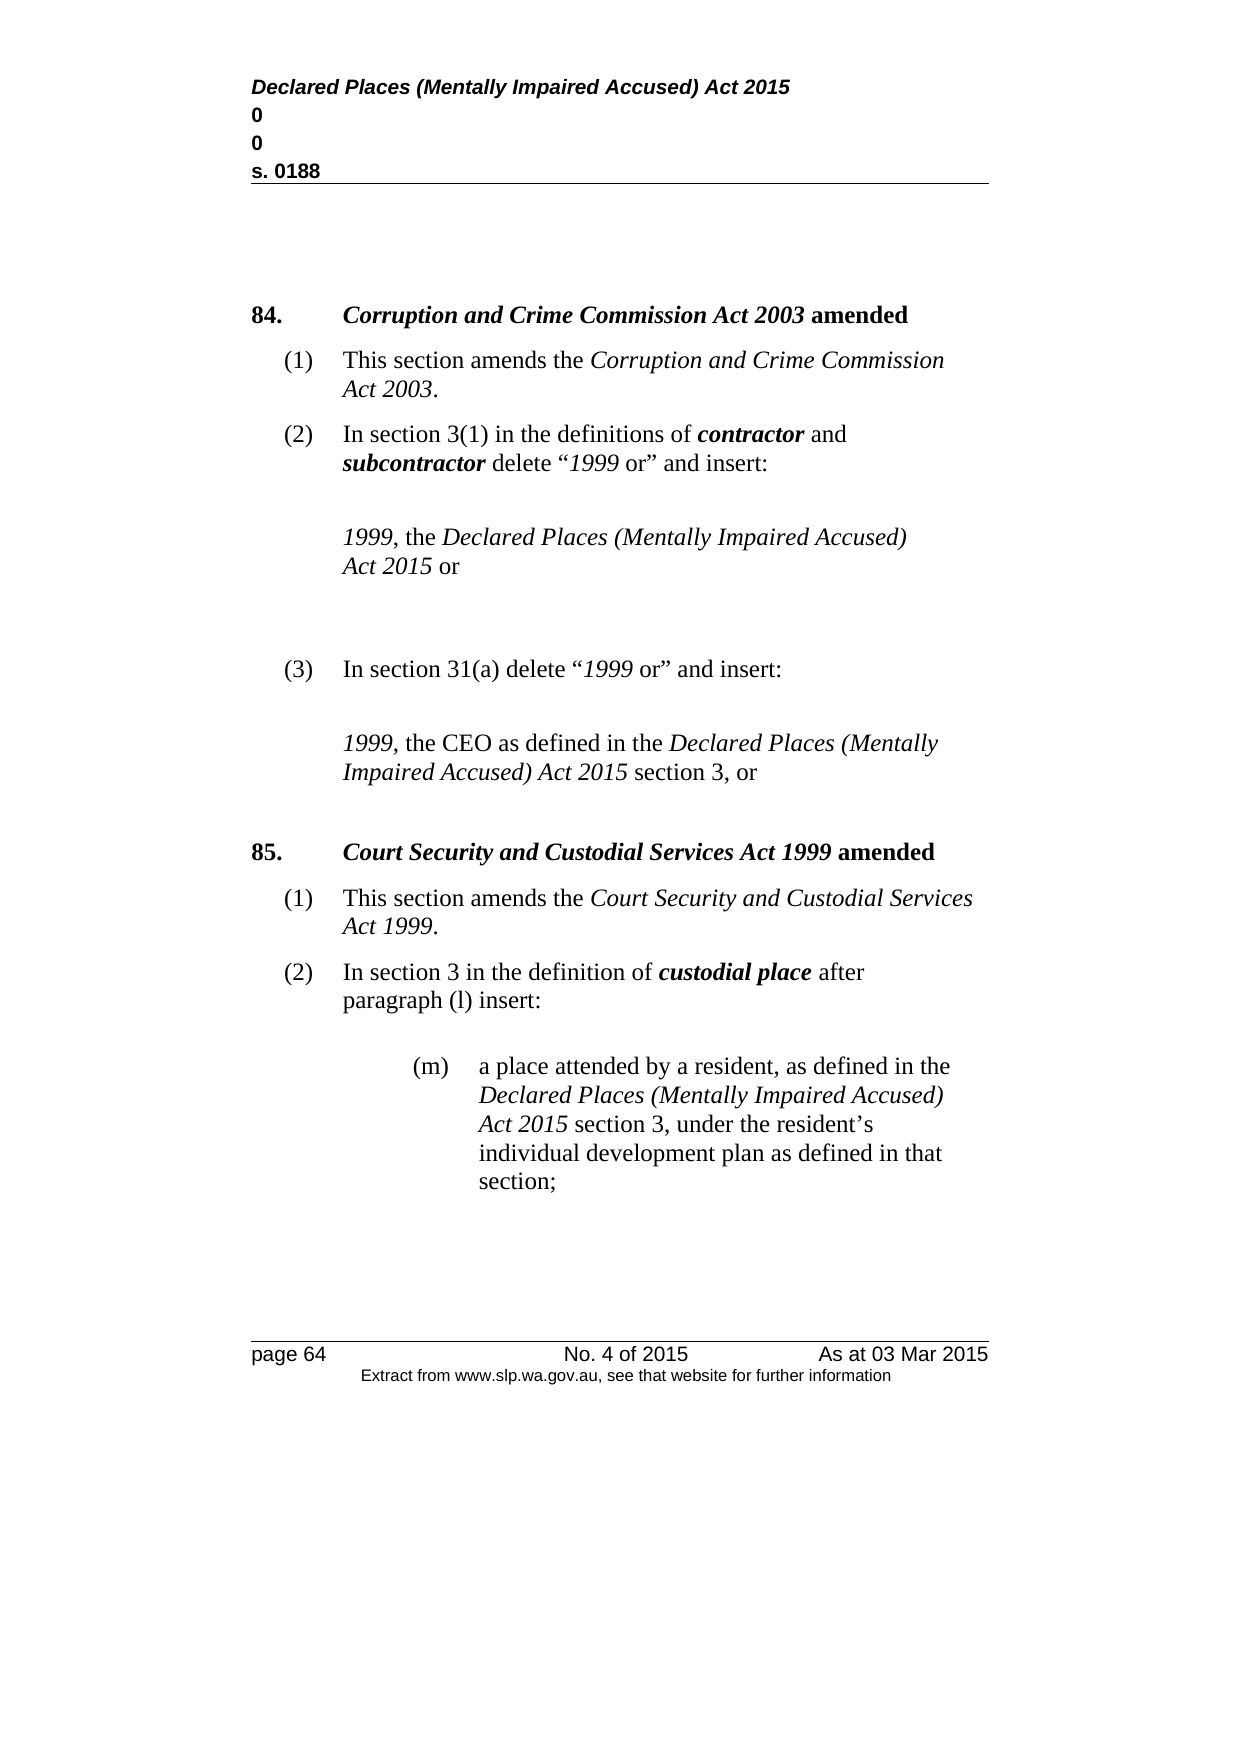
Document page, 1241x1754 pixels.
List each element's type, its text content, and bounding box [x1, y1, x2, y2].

subtitle 84. Corruption and Crime Commission Act 2003 amended [251, 300, 989, 328]
text (1) This section amends the Court Security and Custodial Services Act 1999. [251, 883, 989, 940]
text 1999, the Declared Places (Mentally Impaired Accused) Act 2015 or [251, 522, 989, 580]
text (3) In section 31(a) delete “1999 or” and insert: [251, 654, 989, 683]
subtitle 85. Court Security and Custodial Services Act 1999 amended [251, 837, 989, 866]
text (2) In section 3 in the definition of custodial place after paragraph (l) insert: [251, 957, 989, 1014]
text 1999, the CEO as defined in the Declared Places (Mentally Impaired Accused) Act 2015 section 3, or [251, 728, 989, 786]
text (m) a place attended by a resident, as defined in the Declared Places (Mentally Impaired Accused) Act 2015 section 3, under the resident’s individual development plan as defined in that section; [390, 1051, 959, 1195]
text (2) In section 3(1) in the definitions of contractor and subcontractor delete “1999 or” and insert: [251, 419, 989, 477]
text (1) This section amends the Corruption and Crime Commission Act 2003. [251, 345, 989, 403]
